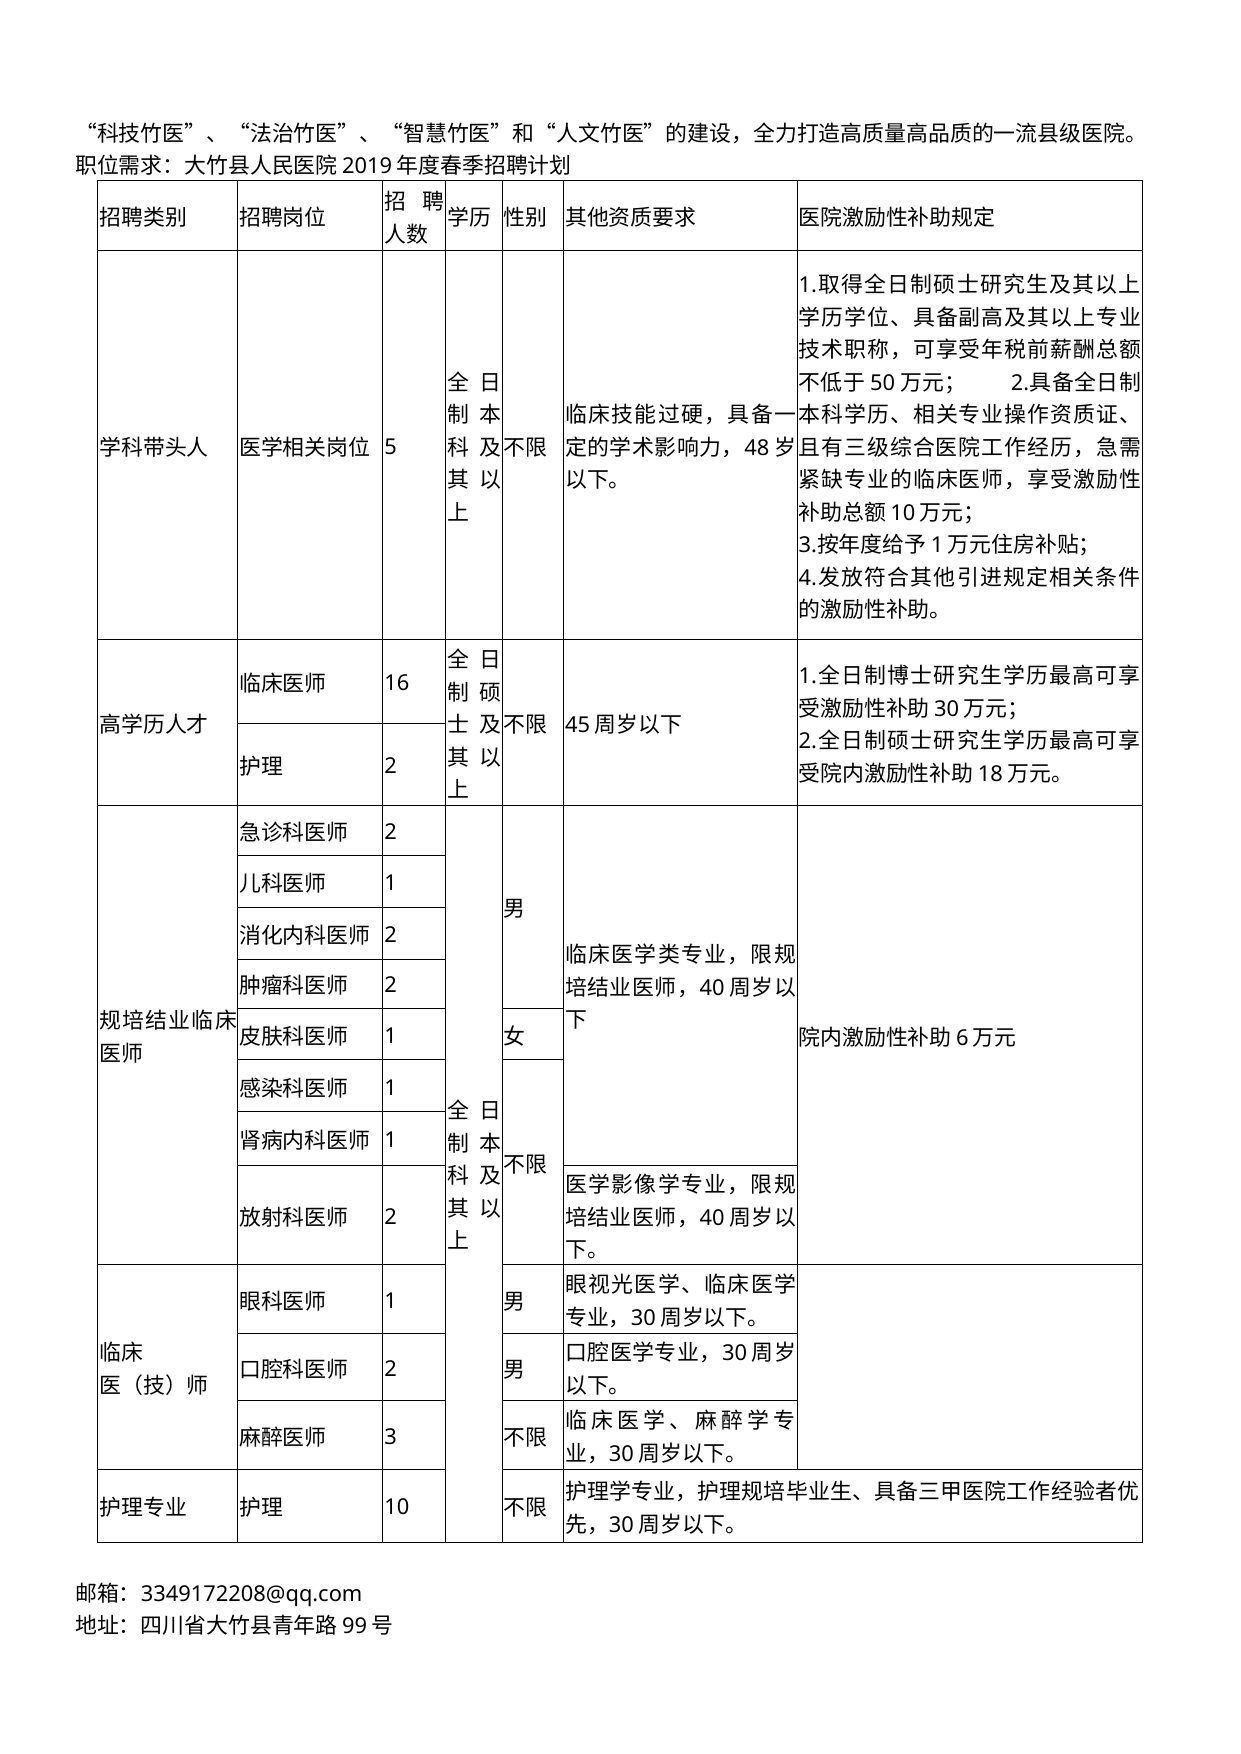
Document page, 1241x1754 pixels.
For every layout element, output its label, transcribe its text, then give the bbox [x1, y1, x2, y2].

table_cell 消化内科医师 [238, 908, 382, 959]
table_cell 麻醉医师 [238, 1401, 382, 1468]
table_cell 全日制本科及其以上 [446, 251, 502, 639]
text 邮箱：3349172208@qq.com [75, 1575, 1165, 1608]
table_header 其他资质要求 [564, 181, 797, 250]
table_cell 2 [383, 1334, 445, 1400]
table_header 招聘岗位 [238, 181, 382, 250]
table_cell 皮肤科医师 [238, 1009, 382, 1059]
table_cell 口腔医学专业，30周岁以下。 [564, 1334, 797, 1400]
text 职位需求：大竹县人民医院2019年度春季招聘计划 [75, 148, 1165, 180]
table_cell 护理 [238, 1470, 382, 1542]
table_cell 护理专业 [98, 1470, 237, 1542]
table_cell 10 [383, 1470, 445, 1542]
table_header 学历 [446, 181, 502, 250]
table_cell 眼科医师 [238, 1265, 382, 1332]
table_header 性别 [503, 181, 563, 250]
table_cell 男 [503, 1334, 563, 1400]
table_cell 45周岁以下 [564, 640, 797, 804]
table_cell 高学历人才 [98, 640, 237, 804]
table_cell 2 [383, 806, 445, 855]
table_cell 护理 [238, 724, 382, 804]
table_cell 肿瘤科医师 [238, 960, 382, 1007]
table_cell 5 [383, 251, 445, 639]
table_cell 口腔科医师 [238, 1334, 382, 1400]
table_cell 1.全日制博士研究生学历最高可享受激励性补助30万元； 2.全日制硕士研究生学历最高可享受院内激励性补助18万元。 [798, 640, 1142, 804]
table_cell 儿科医师 [238, 856, 382, 907]
table_cell 护理学专业，护理规培毕业生、具备三甲医院工作经验者优先，30周岁以下。 [564, 1470, 1142, 1542]
table_cell 1 [383, 856, 445, 907]
table_cell 医学相关岗位 [238, 251, 382, 639]
table_cell 肾病内科医师 [238, 1112, 382, 1164]
text 地址：四川省大竹县青年路99号 [75, 1608, 1165, 1640]
table_cell [798, 1265, 1142, 1468]
table_cell 不限 [503, 640, 563, 804]
table_cell 院内激励性补助6万元 [798, 806, 1142, 1264]
table_cell 规培结业临床医师 [98, 806, 237, 1264]
table_cell 2 [383, 724, 445, 804]
table_cell 3 [383, 1401, 445, 1468]
table_cell 1.取得全日制硕士研究生及其以上学历学位、具备副高及其以上专业技术职称，可享受年税前薪酬总额不低于50万元； 2.具备全日制本科学历、相关专业操作资质证、且有三级综合医院工作经历，急需紧缺专业的临床医师，享受激励性补助总额10万元； 3.按年度给予1万元住房补贴； 4.发放符合其他引进规定相关条件的激励性补助。 [798, 251, 1142, 639]
table_cell 临床 医（技）师 [98, 1265, 237, 1468]
table_header 招聘类别 [98, 181, 237, 250]
table_cell 男 [503, 1265, 563, 1332]
table_cell 2 [383, 960, 445, 1007]
table_cell 放射科医师 [238, 1166, 382, 1264]
table_header 医院激励性补助规定 [798, 181, 1142, 250]
table_cell 1 [383, 1265, 445, 1332]
table_cell 1 [383, 1060, 445, 1111]
table_cell 急诊科医师 [238, 806, 382, 855]
table_cell 2 [383, 1166, 445, 1264]
table_cell 临床医学、麻醉学专业，30周岁以下。 [564, 1401, 797, 1468]
table_cell 感染科医师 [238, 1060, 382, 1111]
table_cell 临床技能过硬，具备一定的学术影响力，48岁以下。 [564, 251, 797, 639]
table_cell 1 [383, 1112, 445, 1164]
table_cell 医学影像学专业，限规培结业医师，40周岁以下。 [564, 1166, 797, 1264]
table_header 招聘人数 [383, 181, 445, 250]
table_cell 1 [383, 1009, 445, 1059]
table_cell 不限 [503, 1470, 563, 1542]
table_cell 不限 [503, 251, 563, 639]
table_cell 不限 [503, 1060, 563, 1264]
table_cell 学科带头人 [98, 251, 237, 639]
table_cell 全日制本科及其以上 [446, 806, 502, 1542]
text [75, 115, 1165, 148]
table_cell 临床医学类专业，限规培结业医师，40周岁以下 [564, 806, 797, 1164]
table_cell 不限 [503, 1401, 563, 1468]
table_cell 2 [383, 908, 445, 959]
table_cell 男 [503, 806, 563, 1007]
table_cell 16 [383, 640, 445, 723]
table_cell 临床医师 [238, 640, 382, 723]
table_cell 眼视光医学、临床医学专业，30周岁以下。 [564, 1265, 797, 1332]
table_cell 全日制硕士及其以上 [446, 640, 502, 804]
table_cell 女 [503, 1009, 563, 1059]
